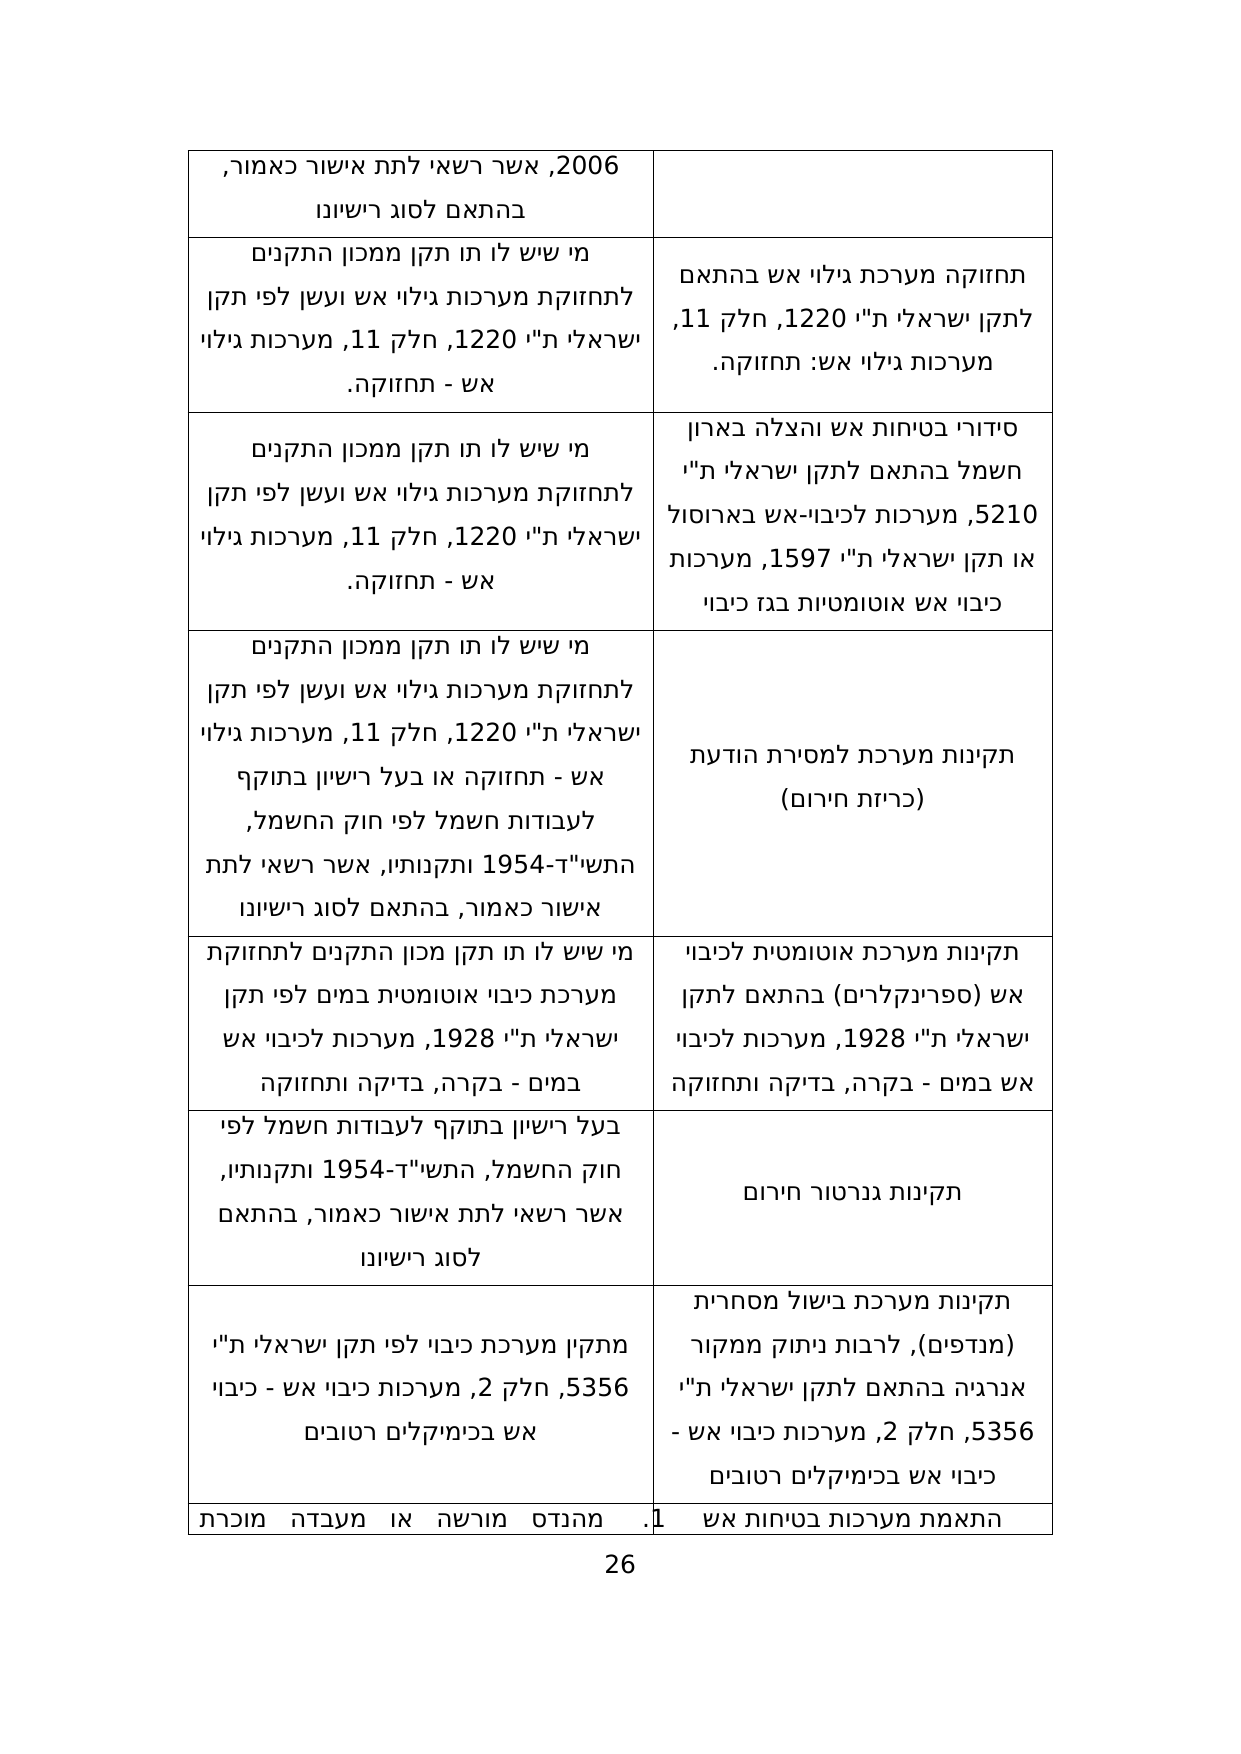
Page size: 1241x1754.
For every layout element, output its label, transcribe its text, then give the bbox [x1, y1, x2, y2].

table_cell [654, 151, 1052, 237]
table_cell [654, 1504, 1052, 1533]
table_cell מתקין מערכת כיבוי לפי תקן ישראלי ת"י 5356, חלק 2, מערכות כיבוי אש - כיבוי אש בכימיקלים רטובים [189, 1286, 653, 1503]
table_cell תקינות מערכת אוטומטית לכיבוי אש (ספרינקלרים) בהתאם לתקן ישראלי ת"י 1928, מערכות לכיבוי אש במים - בקרה, בדיקה ותחזוקה [654, 937, 1052, 1110]
table_cell תחזוקה מערכת גילוי אש בהתאם לתקן ישראלי ת"י 1220, חלק 11, מערכות גילוי אש: תחזוקה. [654, 238, 1052, 412]
table_cell סידורי בטיחות אש והצלה בארון חשמל בהתאם לתקן ישראלי ת"י 5210, מערכות לכיבוי-אש בארוסול או תקן ישראלי ת"י 1597, מערכות כיבוי אש אוטומטיות בגז כיבוי [654, 413, 1052, 630]
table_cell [189, 1504, 653, 1533]
table_cell תקינות גנרטור חירום [654, 1111, 1052, 1285]
table_cell מי שיש לו תו תקן ממכון התקנים לתחזוקת מערכות גילוי אש ועשן לפי תקן ישראלי ת"י 1220, חלק 11, מערכות גילוי אש - תחזוקה. [189, 413, 653, 630]
table_cell תקינות מערכת למסירת הודעת (כריזת חירום) [654, 631, 1052, 936]
table_cell בעל רישיון בתוקף לעבודות חשמל לפי חוק החשמל, התשי"ד-1954 ותקנותיו, אשר רשאי לתת אישור כאמור, בהתאם לסוג רישיונו [189, 1111, 653, 1285]
table_cell מי שיש לו תו תקן ממכון התקנים לתחזוקת מערכות גילוי אש ועשן לפי תקן ישראלי ת"י 1220, חלק 11, מערכות גילוי אש - תחזוקה. [189, 238, 653, 412]
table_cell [189, 151, 653, 237]
table_cell מי שיש לו תו תקן ממכון התקנים לתחזוקת מערכות גילוי אש ועשן לפי תקן ישראלי ת"י 1220, חלק 11, מערכות גילוי אש - תחזוקה או בעל רישיון בתוקף לעבודות חשמל לפי חוק החשמל, התשי"ד-1954 ותקנותיו, אשר רשאי לתת אישור כאמור, בהתאם לסוג רישיונו [189, 631, 653, 936]
table_cell מי שיש לו תו תקן מכון התקנים לתחזוקת מערכת כיבוי אוטומטית במים לפי תקן ישראלי ת"י 1928, מערכות לכיבוי אש במים - בקרה, בדיקה ותחזוקה [189, 937, 653, 1110]
table_cell תקינות מערכת בישול מסחרית (מנדפים), לרבות ניתוק ממקור אנרגיה בהתאם לתקן ישראלי ת"י 5356, חלק 2, מערכות כיבוי אש - כיבוי אש בכימיקלים רטובים [654, 1286, 1052, 1503]
